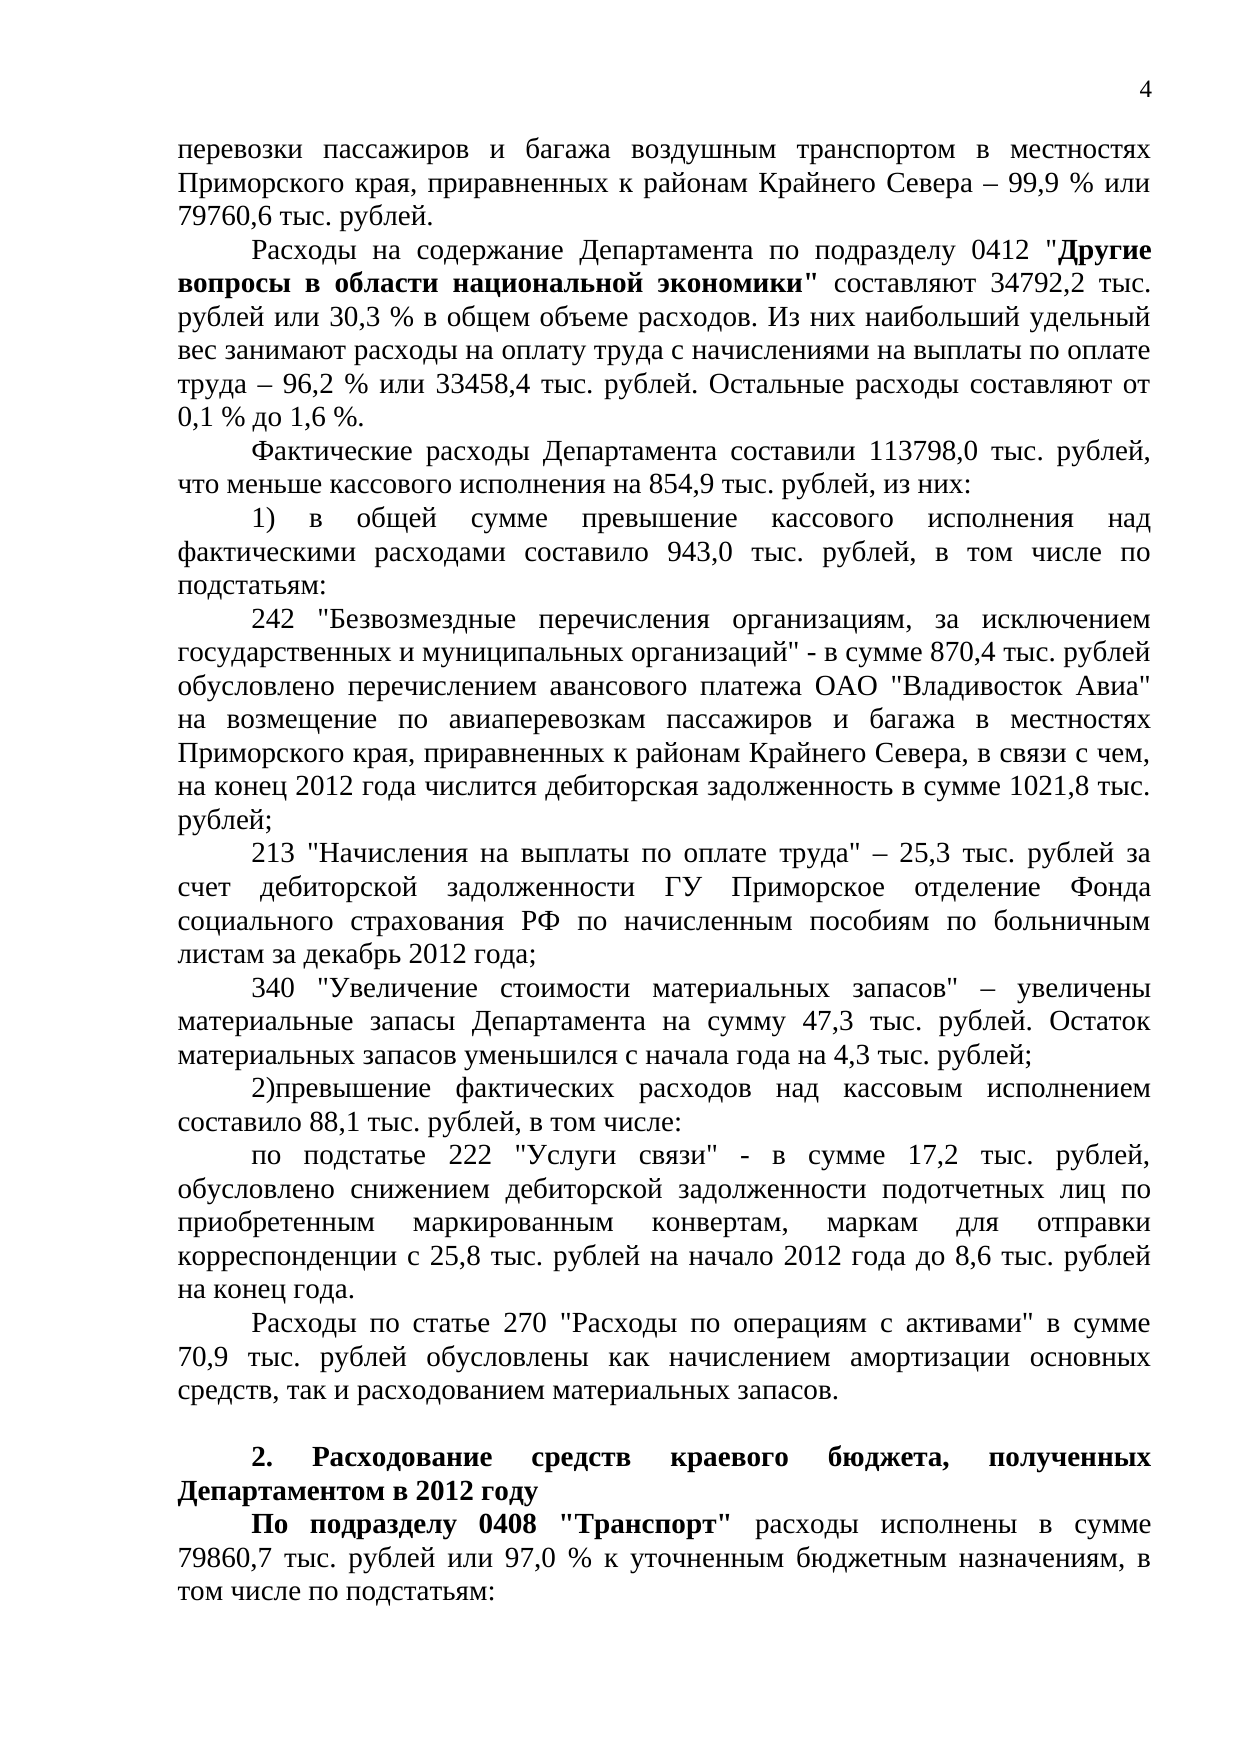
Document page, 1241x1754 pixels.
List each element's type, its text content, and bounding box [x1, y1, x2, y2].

text Фактические расходы Департамента составили 113798,0 тыс. рублей, что меньше кассового исполнения на 854,9 тыс. рублей, из них: [177, 433, 1152, 500]
text По подразделу 0408 "Транспорт" расходы исполнены в сумме 79860,7 тыс. рублей или 97,0 % к уточненным бюджетным назначениям, в том числе по подстатьям: [177, 1506, 1152, 1607]
text 2. Расходование средств краевого бюджета, полученных Департаментом в 2012 году [177, 1439, 1152, 1506]
text Расходы на содержание Департамента по подразделу 0412 "Другие вопросы в области национальной экономики" составляют 34792,2 тыс. рублей или 30,3 % в общем объеме расходов. Из них наибольший удельный вес занимают расходы на оплату труда с начислениями на выплаты по оплате труда – 96,2 % или 33458,4 тыс. рублей. Остальные расходы составляют от 0,1 % до 1,6 %. [177, 232, 1152, 433]
text 213 "Начисления на выплаты по оплате труда" – 25,3 тыс. рублей за счет дебиторской задолженности ГУ Приморское отделение Фонда социального страхования РФ по начисленным пособиям по больничным листам за декабрь 2012 года; [177, 836, 1152, 970]
text 242 "Безвозмездные перечисления организациям, за исключением государственных и муниципальных организаций" - в сумме 870,4 тыс. рублей обусловлено перечислением авансового платежа ОАО "Владивосток Авиа" на возмещение по авиаперевозкам пассажиров и багажа в местностях Приморского края, приравненных к районам Крайнего Севера, в связи с чем, на конец 2012 года числится дебиторская задолженность в сумме 1021,8 тыс. рублей; [177, 601, 1152, 836]
text 340 "Увеличение стоимости материальных запасов" – увеличены материальные запасы Департамента на сумму 47,3 тыс. рублей. Остаток материальных запасов уменьшился с начала года на 4,3 тыс. рублей; [177, 970, 1152, 1070]
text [177, 131, 1152, 232]
text 2)превышение фактических расходов над кассовым исполнением составило 88,1 тыс. рублей, в том числе: [177, 1070, 1152, 1137]
text Расходы по статье 270 "Расходы по операциям с активами" в сумме 70,9 тыс. рублей обусловлены как начислением амортизации основных средств, так и расходованием материальных запасов. [177, 1305, 1152, 1406]
text 1) в общей сумме превышение кассового исполнения над фактическими расходами составило 943,0 тыс. рублей, в том числе по подстатьям: [177, 500, 1152, 601]
text по подстатье 222 "Услуги связи" - в сумме 17,2 тыс. рублей, обусловлено снижением дебиторской задолженности подотчетных лиц по приобретенным маркированным конвертам, маркам для отправки корреспонденции с 25,8 тыс. рублей на начало 2012 года до 8,6 тыс. рублей на конец года. [177, 1137, 1152, 1305]
